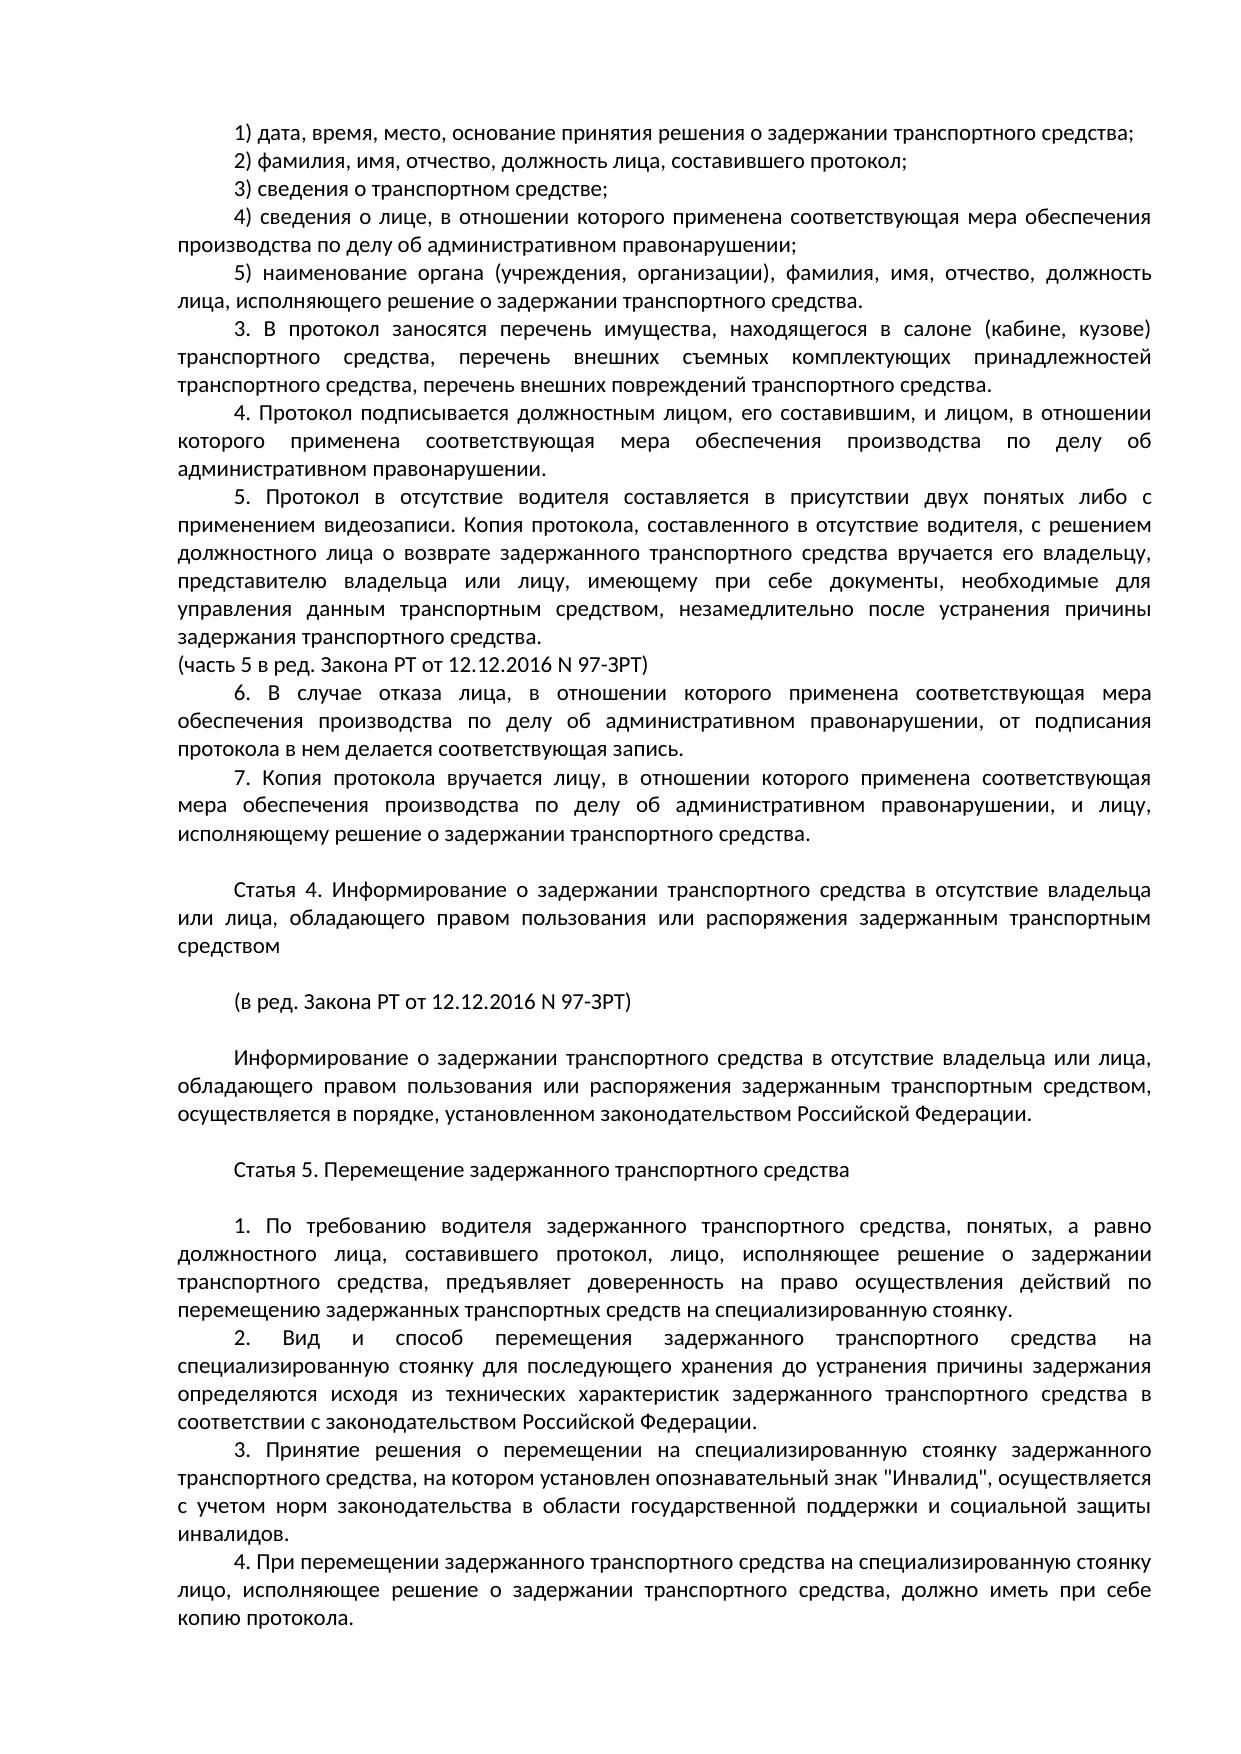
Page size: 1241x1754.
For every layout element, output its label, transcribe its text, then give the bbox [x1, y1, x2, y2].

text 7. Копия протокола вручается лицу, в отношении которого применена соответствующая мера обеспечения производства по делу об административном правонарушении, и лицу, исполняющему решение о задержании транспортного средства. [177, 763, 1152, 847]
text Информирование о задержании транспортного средства в отсутствие владельца или лица, обладающего правом пользования или распоряжения задержанным транспортным средством, осуществляется в порядке, установленном законодательством Российской Федерации. [177, 1043, 1152, 1127]
text 3. Принятие решения о перемещении на специализированную стоянку задержанного транспортного средства, на котором установлен опознавательный знак "Инвалид", осуществляется с учетом норм законодательства в области государственной поддержки и социальной защиты инвалидов. [177, 1435, 1152, 1547]
text 2) фамилия, имя, отчество, должность лица, составившего протокол; [177, 146, 1152, 174]
text 1. По требованию водителя задержанного транспортного средства, понятых, а равно должностного лица, составившего протокол, лицо, исполняющее решение о задержании транспортного средства, предъявляет доверенность на право осуществления действий по перемещению задержанных транспортных средств на специализированную стоянку. [177, 1211, 1152, 1323]
text 5) наименование органа (учреждения, организации), фамилия, имя, отчество, должность лица, исполняющего решение о задержании транспортного средства. [177, 258, 1152, 314]
text 6. В случае отказа лица, в отношении которого применена соответствующая мера обеспечения производства по делу об административном правонарушении, от подписания протокола в нем делается соответствующая запись. [177, 678, 1152, 763]
text 4. При перемещении задержанного транспортного средства на специализированную стоянку лицо, исполняющее решение о задержании транспортного средства, должно иметь при себе копию протокола. [177, 1547, 1152, 1631]
text 1) дата, время, место, основание принятия решения о задержании транспортного средства; [177, 118, 1152, 146]
text (часть 5 в ред. Закона РТ от 12.12.2016 N 97-ЗРТ) [177, 651, 1152, 678]
text 3) сведения о транспортном средстве; [177, 174, 1152, 202]
text 4. Протокол подписывается должностным лицом, его составившим, и лицом, в отношении которого применена соответствующая мера обеспечения производства по делу об административном правонарушении. [177, 398, 1152, 482]
text 3. В протокол заносятся перечень имущества, находящегося в салоне (кабине, кузове) транспортного средства, перечень внешних съемных комплектующих принадлежностей транспортного средства, перечень внешних повреждений транспортного средства. [177, 314, 1152, 398]
text (в ред. Закона РТ от 12.12.2016 N 97-ЗРТ) [177, 987, 1152, 1015]
text Статья 4. Информирование о задержании транспортного средства в отсутствие владельца или лица, обладающего правом пользования или распоряжения задержанным транспортным средством [177, 875, 1152, 959]
text 2. Вид и способ перемещения задержанного транспортного средства на специализированную стоянку для последующего хранения до устранения причины задержания определяются исходя из технических характеристик задержанного транспортного средства в соответствии с законодательством Российской Федерации. [177, 1323, 1152, 1435]
text Статья 5. Перемещение задержанного транспортного средства [177, 1155, 1152, 1183]
text 5. Протокол в отсутствие водителя составляется в присутствии двух понятых либо с применением видеозаписи. Копия протокола, составленного в отсутствие водителя, с решением должностного лица о возврате задержанного транспортного средства вручается его владельцу, представителю владельца или лицу, имеющему при себе документы, необходимые для управления данным транспортным средством, незамедлительно после устранения причины задержания транспортного средства. [177, 482, 1152, 651]
text 4) сведения о лице, в отношении которого применена соответствующая мера обеспечения производства по делу об административном правонарушении; [177, 202, 1152, 258]
